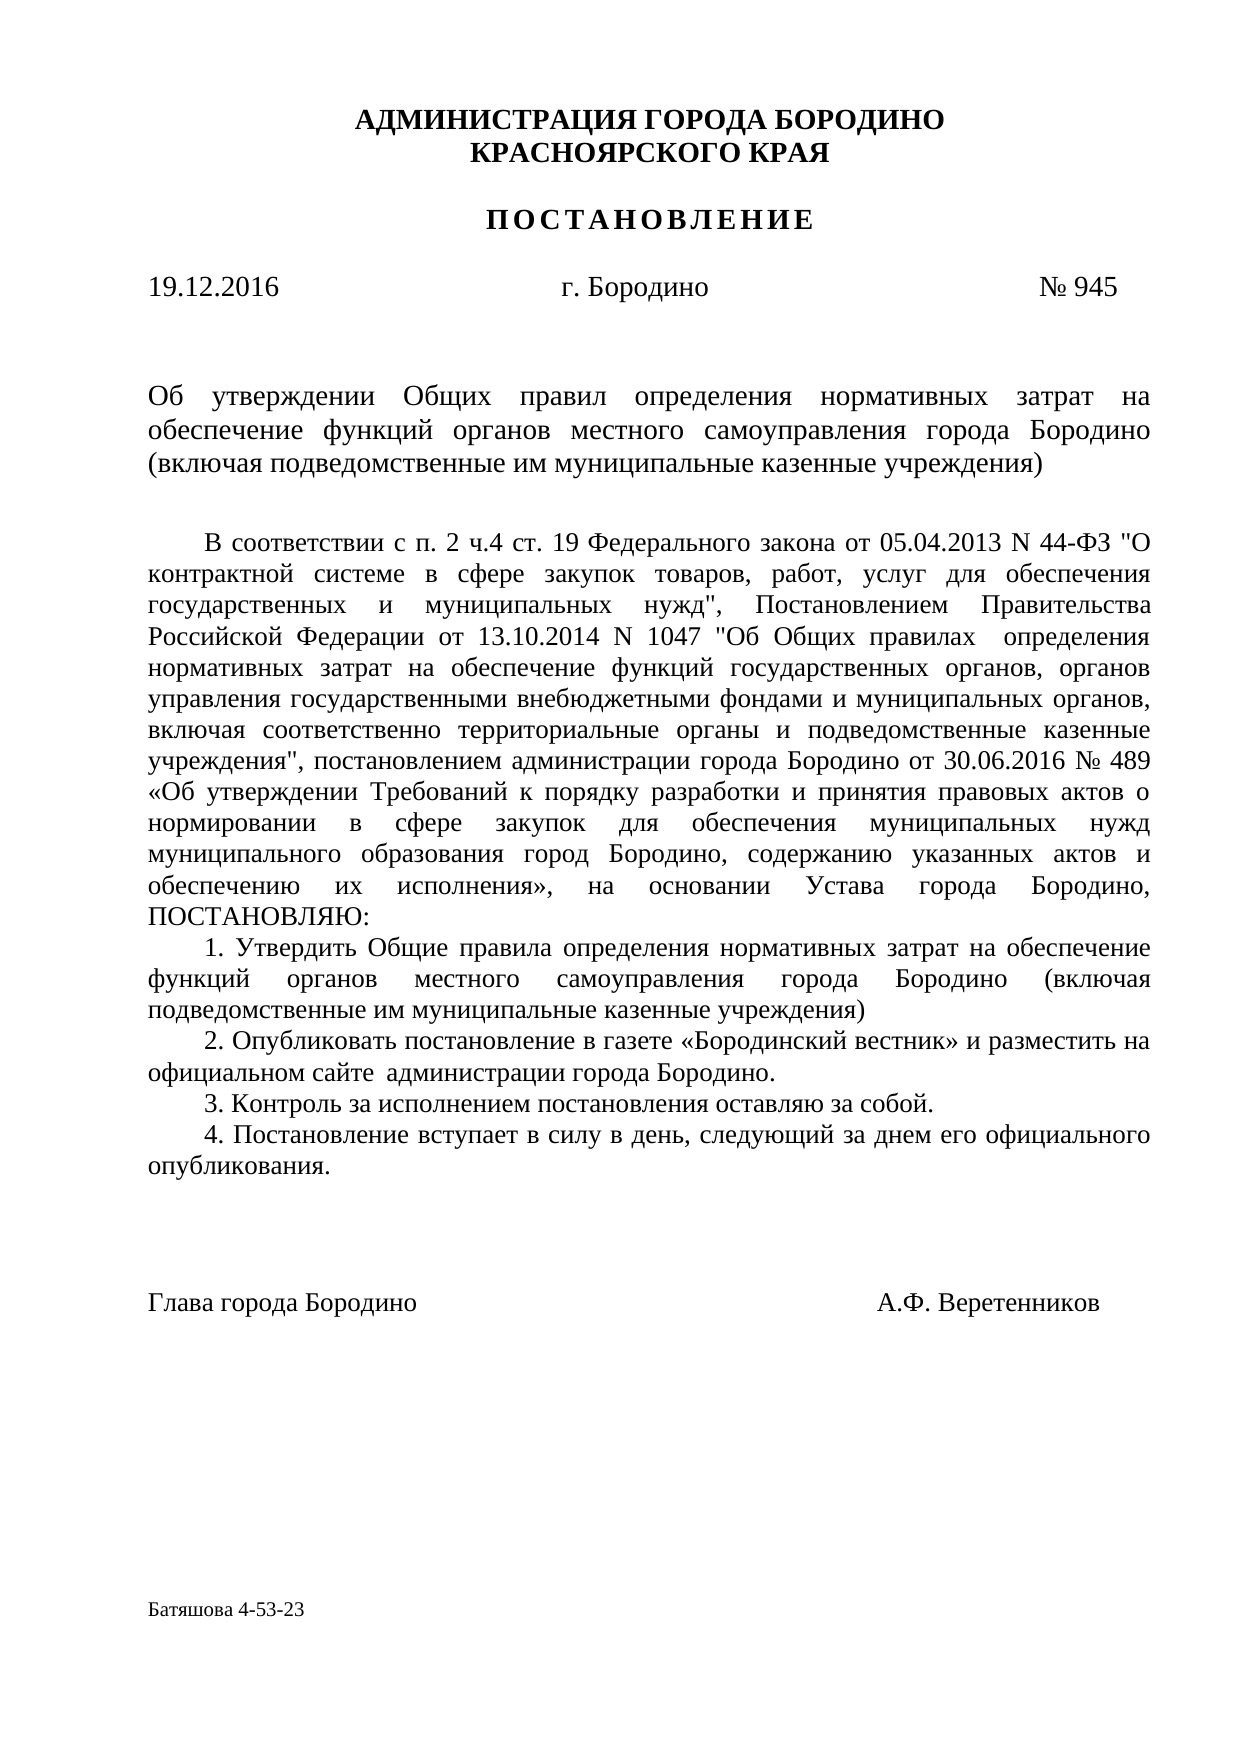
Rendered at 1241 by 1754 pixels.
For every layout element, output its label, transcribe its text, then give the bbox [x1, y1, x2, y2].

text Глава города Бородино А.Ф. Веретенников [148, 1286, 1152, 1317]
text 19.12.2016 г. Бородино № 945 [148, 269, 1152, 303]
text 4. Постановление вступает в силу в день, следующий за днем его официального опубликования. [148, 1118, 1152, 1180]
text 2. Опубликовать постановление в газете «Бородинский вестник» и разместить на официальном сайте администрации города Бородино. [148, 1024, 1152, 1087]
table_header АДМИНИСТРАЦИЯ ГОРОДА БОРОДИНО КРАСНОЯРСКОГО КРАЯ ПОСТАНОВЛЕНИЕ [148, 102, 1152, 269]
text 3. Контроль за исполнением постановления оставляю за собой. [148, 1087, 1152, 1118]
text Батяшова 4-53-23 [148, 1597, 1152, 1621]
text Об утверждении Общих правил определения нормативных затрат на обеспечение функций органов местного самоуправления города Бородино (включая подведомственные им муниципальные казенные учреждения) [148, 378, 1152, 479]
text В соответствии с п. 2 ч.4 ст. 19 Федерального закона от 05.04.2013 N 44-ФЗ "О контрактной системе в сфере закупок товаров, работ, услуг для обеспечения государственных и муниципальных нужд", Постановлением Правительства Российской Федерации от 13.10.2014 N 1047 "Об Общих правилах определения нормативных затрат на обеспечение функций государственных органов, органов управления государственными внебюджетными фондами и муниципальных органов, включая соответственно территориальные органы и подведомственные казенные учреждения", постановлением администрации города Бородино от 30.06.2016 № 489 «Об утверждении Требований к порядку разработки и принятия правовых актов о нормировании в сфере закупок для обеспечения муниципальных нужд муниципального образования город Бородино, содержанию указанных актов и обеспечению их исполнения», на основании Устава города Бородино, ПОСТАНОВЛЯЮ: [148, 526, 1152, 931]
text 1. Утвердить Общие правила определения нормативных затрат на обеспечение функций органов местного самоуправления города Бородино (включая подведомственные им муниципальные казенные учреждения) [148, 931, 1152, 1024]
